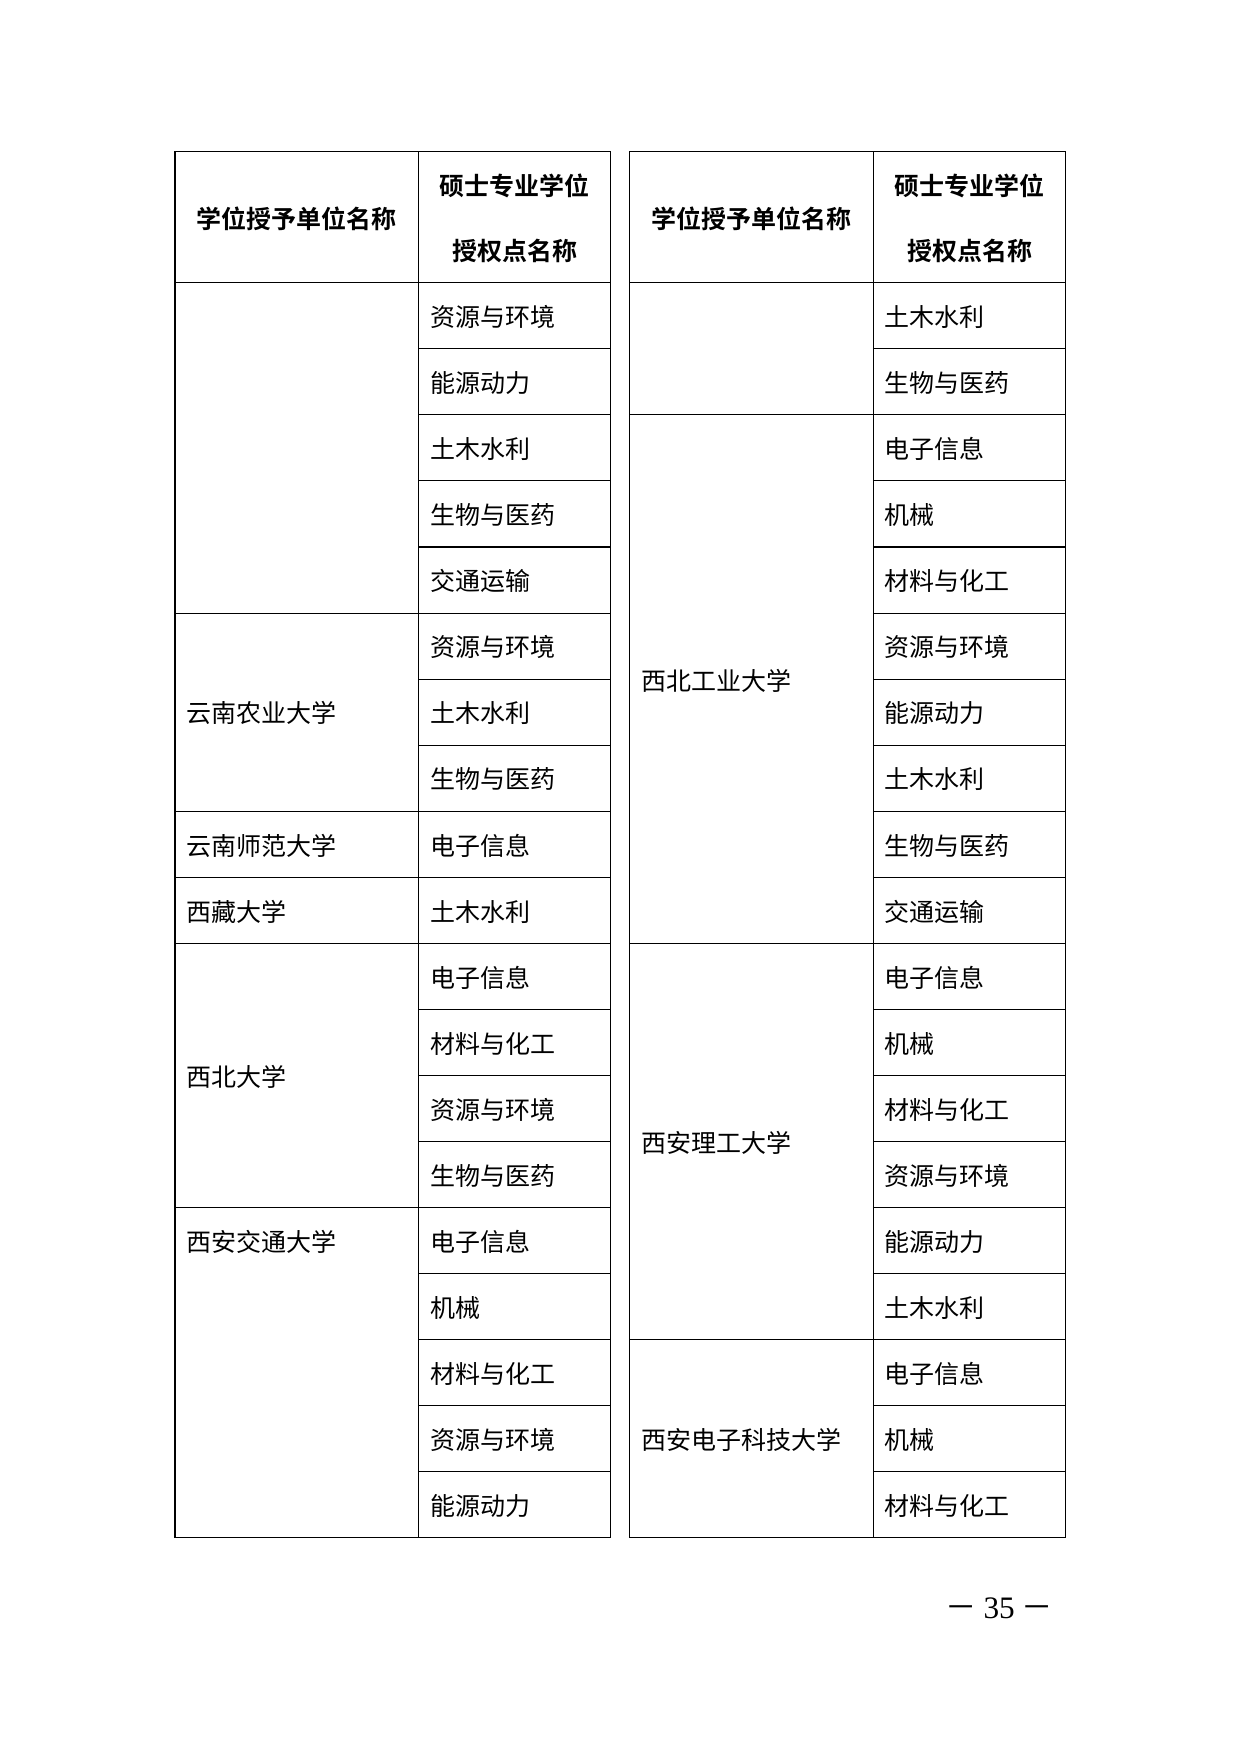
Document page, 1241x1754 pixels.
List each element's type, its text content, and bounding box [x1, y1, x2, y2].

table_cell 电子信息 [419, 944, 610, 1009]
table_cell 生物与医药 [419, 746, 610, 811]
table_cell 资源与环境 [874, 614, 1065, 678]
table_cell 土木水利 [874, 1274, 1065, 1339]
table_cell 机械 [874, 1010, 1065, 1075]
table_header 硕士专业学位授权点名称 [874, 152, 1065, 282]
table_cell 交通运输 [874, 878, 1065, 943]
table_cell 机械 [874, 1406, 1065, 1471]
table_cell 西北大学 [176, 944, 418, 1207]
table_cell 土木水利 [419, 415, 610, 480]
table_cell 云南师范大学 [176, 812, 418, 877]
table_cell 资源与环境 [419, 1406, 610, 1471]
table_cell 能源动力 [419, 1472, 610, 1537]
table_cell 资源与环境 [419, 283, 610, 348]
table_cell 生物与医药 [874, 349, 1065, 414]
table_cell 材料与化工 [874, 1076, 1065, 1141]
table_cell 交通运输 [419, 548, 610, 612]
table_cell 资源与环境 [419, 614, 610, 678]
table_cell 材料与化工 [874, 1472, 1065, 1537]
table_cell 能源动力 [874, 1208, 1065, 1273]
table_cell 西安交通大学 [176, 1208, 418, 1537]
table_cell 能源动力 [874, 680, 1065, 744]
table_cell 机械 [419, 1274, 610, 1339]
table_cell 资源与环境 [874, 1142, 1065, 1207]
table_header 硕士专业学位授权点名称 [419, 152, 610, 282]
table_cell 电子信息 [874, 944, 1065, 1009]
table_cell 电子信息 [874, 1340, 1065, 1405]
table_cell 电子信息 [419, 1208, 610, 1273]
table_cell 材料与化工 [419, 1340, 610, 1405]
table_cell 生物与医药 [419, 481, 610, 546]
table_cell 土木水利 [419, 878, 610, 943]
table_cell 材料与化工 [419, 1010, 610, 1075]
table_header 学位授予单位名称 [630, 152, 873, 282]
table_header 学位授予单位名称 [176, 152, 418, 282]
table_cell 生物与医药 [874, 812, 1065, 877]
table_cell 土木水利 [874, 746, 1065, 811]
table_cell 材料与化工 [874, 548, 1065, 612]
table_cell 生物与医药 [419, 1142, 610, 1207]
table_cell 西北工业大学 [630, 415, 873, 943]
table_cell 资源与环境 [419, 1076, 610, 1141]
table_cell 电子信息 [874, 415, 1065, 480]
table_cell 能源动力 [419, 349, 610, 414]
table_cell 电子信息 [419, 812, 610, 877]
table_cell 西安理工大学 [630, 944, 873, 1339]
table_cell 西安电子科技大学 [630, 1340, 873, 1537]
table_cell 云南农业大学 [176, 614, 418, 811]
table_cell 土木水利 [419, 680, 610, 744]
table_cell 西藏大学 [176, 878, 418, 943]
table_cell 机械 [874, 481, 1065, 546]
table_cell 土木水利 [874, 283, 1065, 348]
